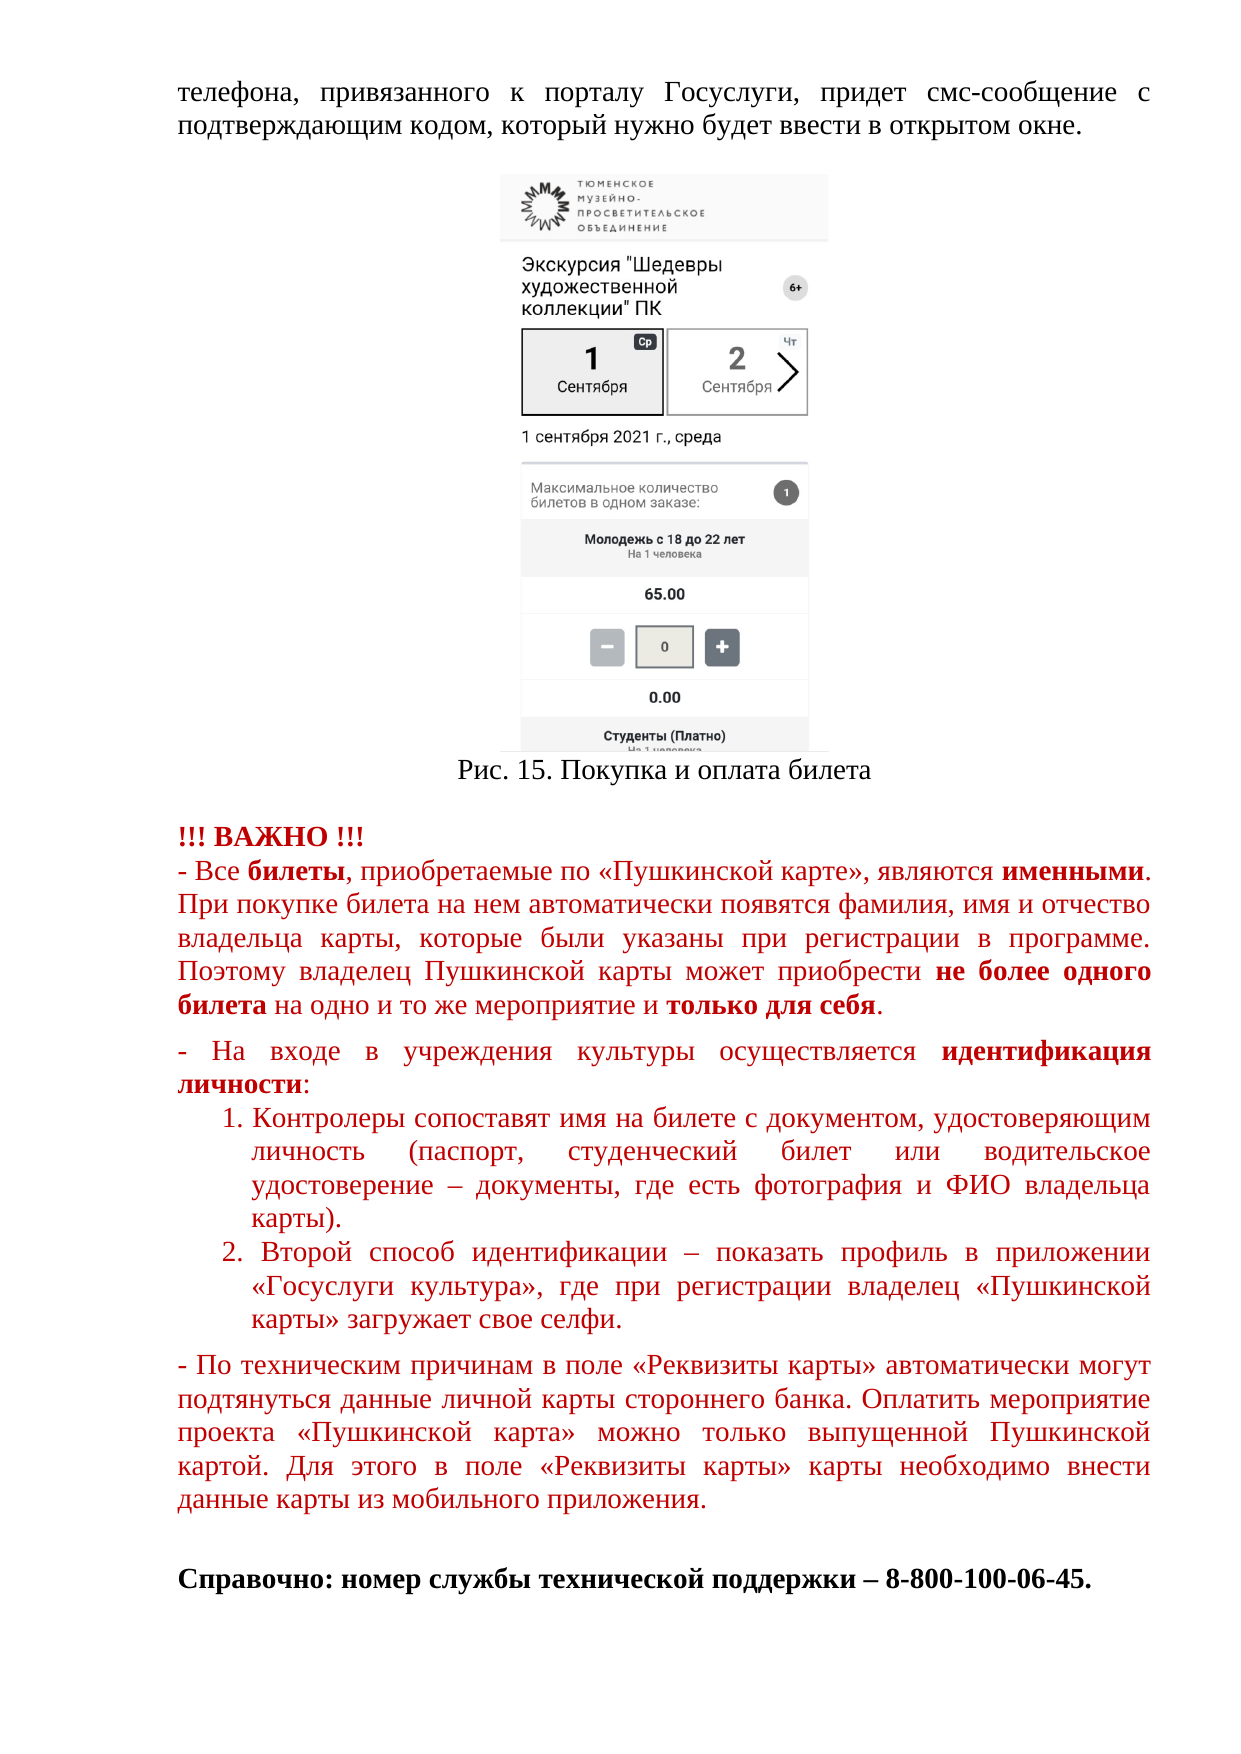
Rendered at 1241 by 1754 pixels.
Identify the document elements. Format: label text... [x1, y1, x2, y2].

text - На входе в учреждения культуры осуществляется идентификация личности: [177, 1033, 1152, 1100]
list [177, 74, 1152, 141]
text Справочно: номер службы технической поддержки – 8-800-100-06-45. [177, 1561, 1152, 1594]
text 2. Второй способ идентификации – показать профиль в приложении «Госуслуги культура», где при регистрации владелец «Пушкинской карты» загружает свое селфи. [222, 1234, 1152, 1335]
text 1. Контролеры сопоставят имя на билете с документом, удостоверяющим личность (паспорт, студенческий билет или водительское удостоверение – документы, где есть фотография и ФИО владельца карты). [222, 1100, 1152, 1234]
text Рис. 15. Покупка и оплата билета [177, 752, 1152, 786]
text - По техническим причинам в поле «Реквизиты карты» автоматически могут подтянуться данные личной карты стороннего банка. Оплатить мероприятие проекта «Пушкинской карта» можно только выпущенной Пушкинской картой. Для этого в поле «Реквизиты карты» карты необходимо внести данные карты из мобильного приложения. [177, 1347, 1152, 1515]
text !!! ВАЖНО !!! [177, 819, 1152, 853]
text - Все билеты, приобретаемые по «Пушкинской карте», являются именными. При покупке билета на нем автоматически появятся фамилия, имя и отчество владельца карты, которые были указаны при регистрации в программе. Поэтому владелец Пушкинской карты может приобрести не более одного билета на одно и то же мероприятие и только для себя. [177, 853, 1152, 1020]
picture [500, 174, 829, 752]
